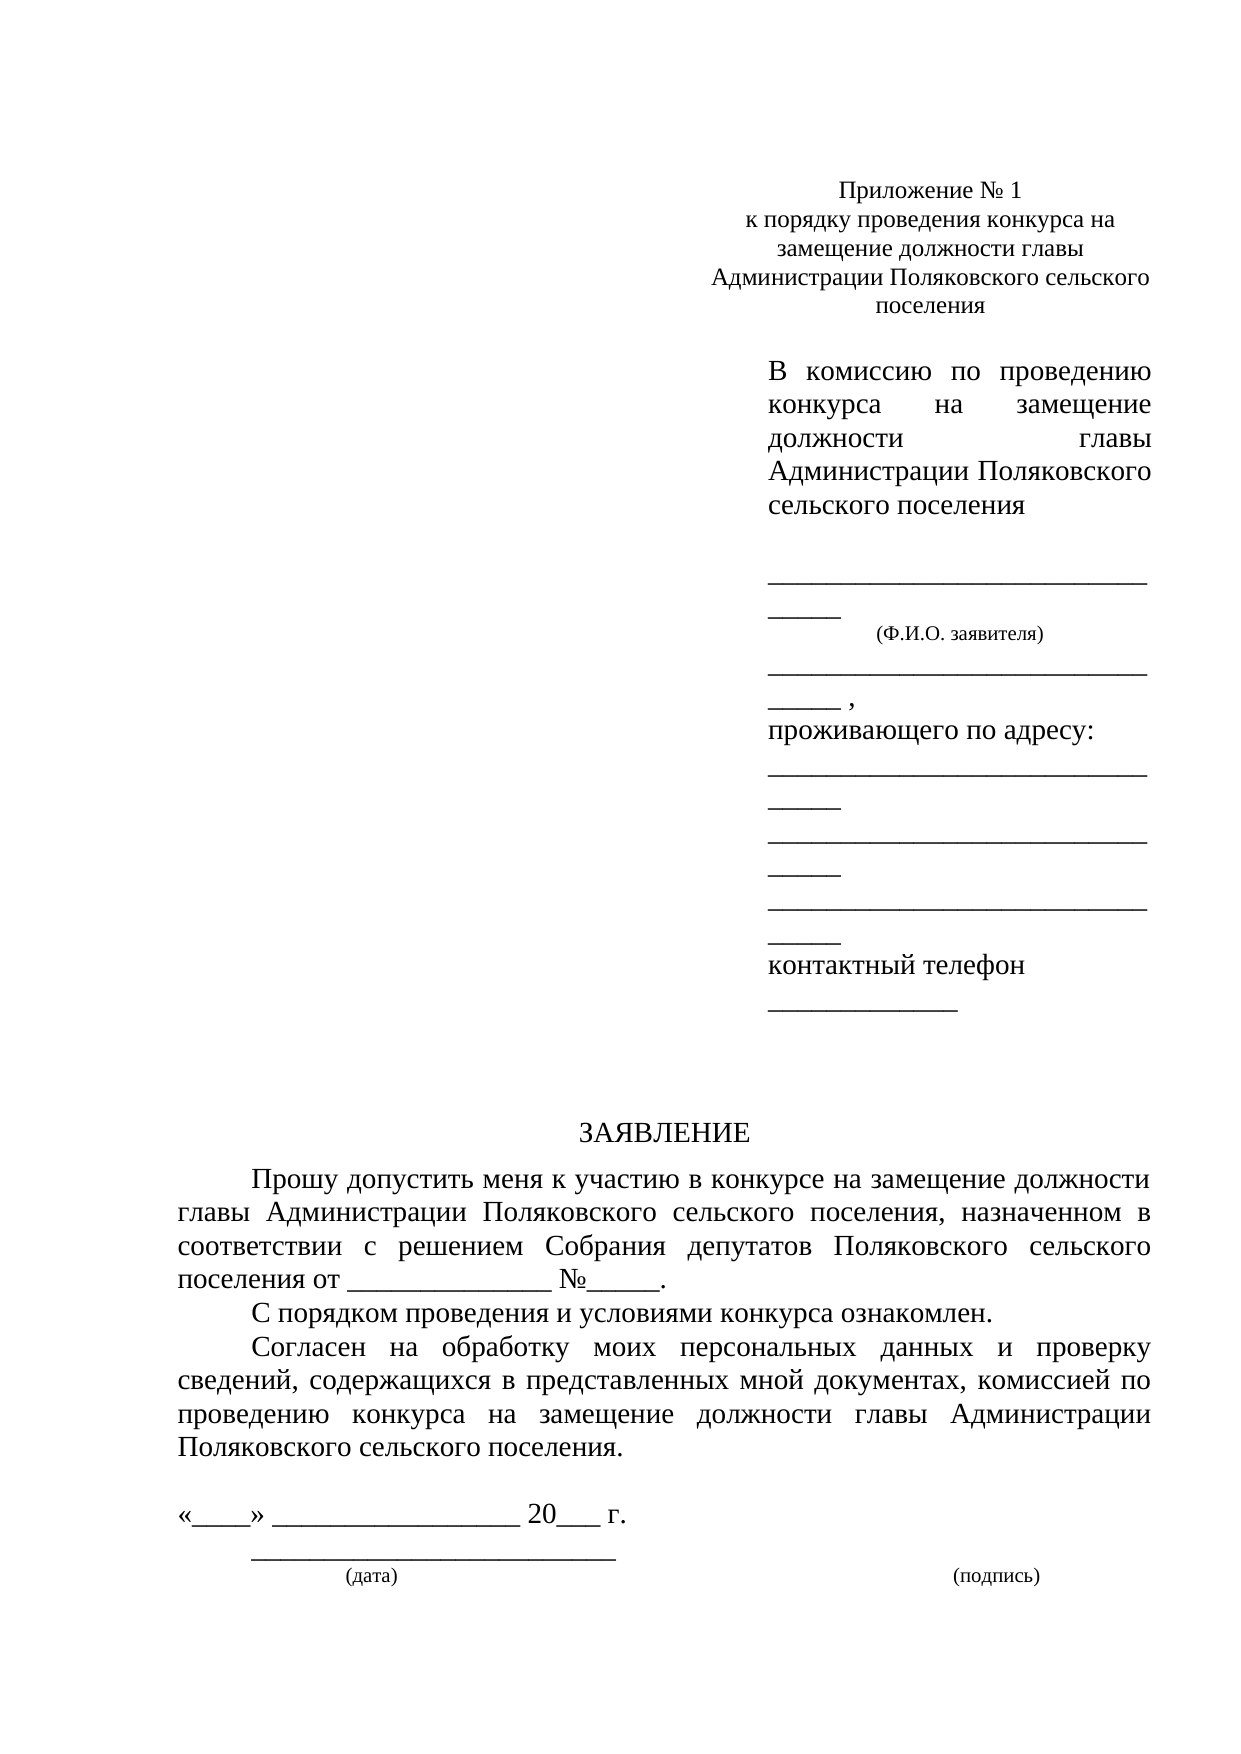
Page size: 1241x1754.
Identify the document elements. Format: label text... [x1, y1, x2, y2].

text Согласен на обработку моих персональных данных и проверку сведений, содержащихся в представленных мной документах, комиссией по проведению конкурса на замещение должности главы Администрации Поляковского сельского поселения. [177, 1329, 1152, 1463]
text (дата) (подпись) [177, 1563, 1152, 1587]
text _______________________________ [768, 813, 1152, 880]
text проживающего по адресу: [768, 712, 1152, 746]
text С порядком проведения и условиями конкурса ознакомлен. [177, 1295, 1152, 1329]
text «____» _________________ 20___ г. _________________________ [177, 1496, 1152, 1563]
text _______________________________ [768, 554, 1152, 621]
text ЗАЯВЛЕНИЕ [177, 1115, 1152, 1148]
text Прошу допустить меня к участию в конкурсе на замещение должности главы Администрации Поляковского сельского поселения, назначенном в соответствии с решением Собрания депутатов Поляковского сельского поселения от ______________ №_____. [177, 1161, 1152, 1295]
text _______________________________ [768, 880, 1152, 947]
text _______________________________ , [768, 645, 1152, 712]
text В комиссию по проведению конкурса на замещение должности главы Администрации Поляковского сельского поселения [768, 353, 1152, 521]
text (Ф.И.О. заявителя) [768, 621, 1152, 645]
text Приложение № 1 [709, 176, 1152, 204]
text контактный телефон _____________ [768, 947, 1152, 1014]
text к порядку проведения конкурса на замещение должности главы Администрации Поляковского сельского поселения [709, 204, 1152, 319]
text _______________________________ [768, 746, 1152, 813]
